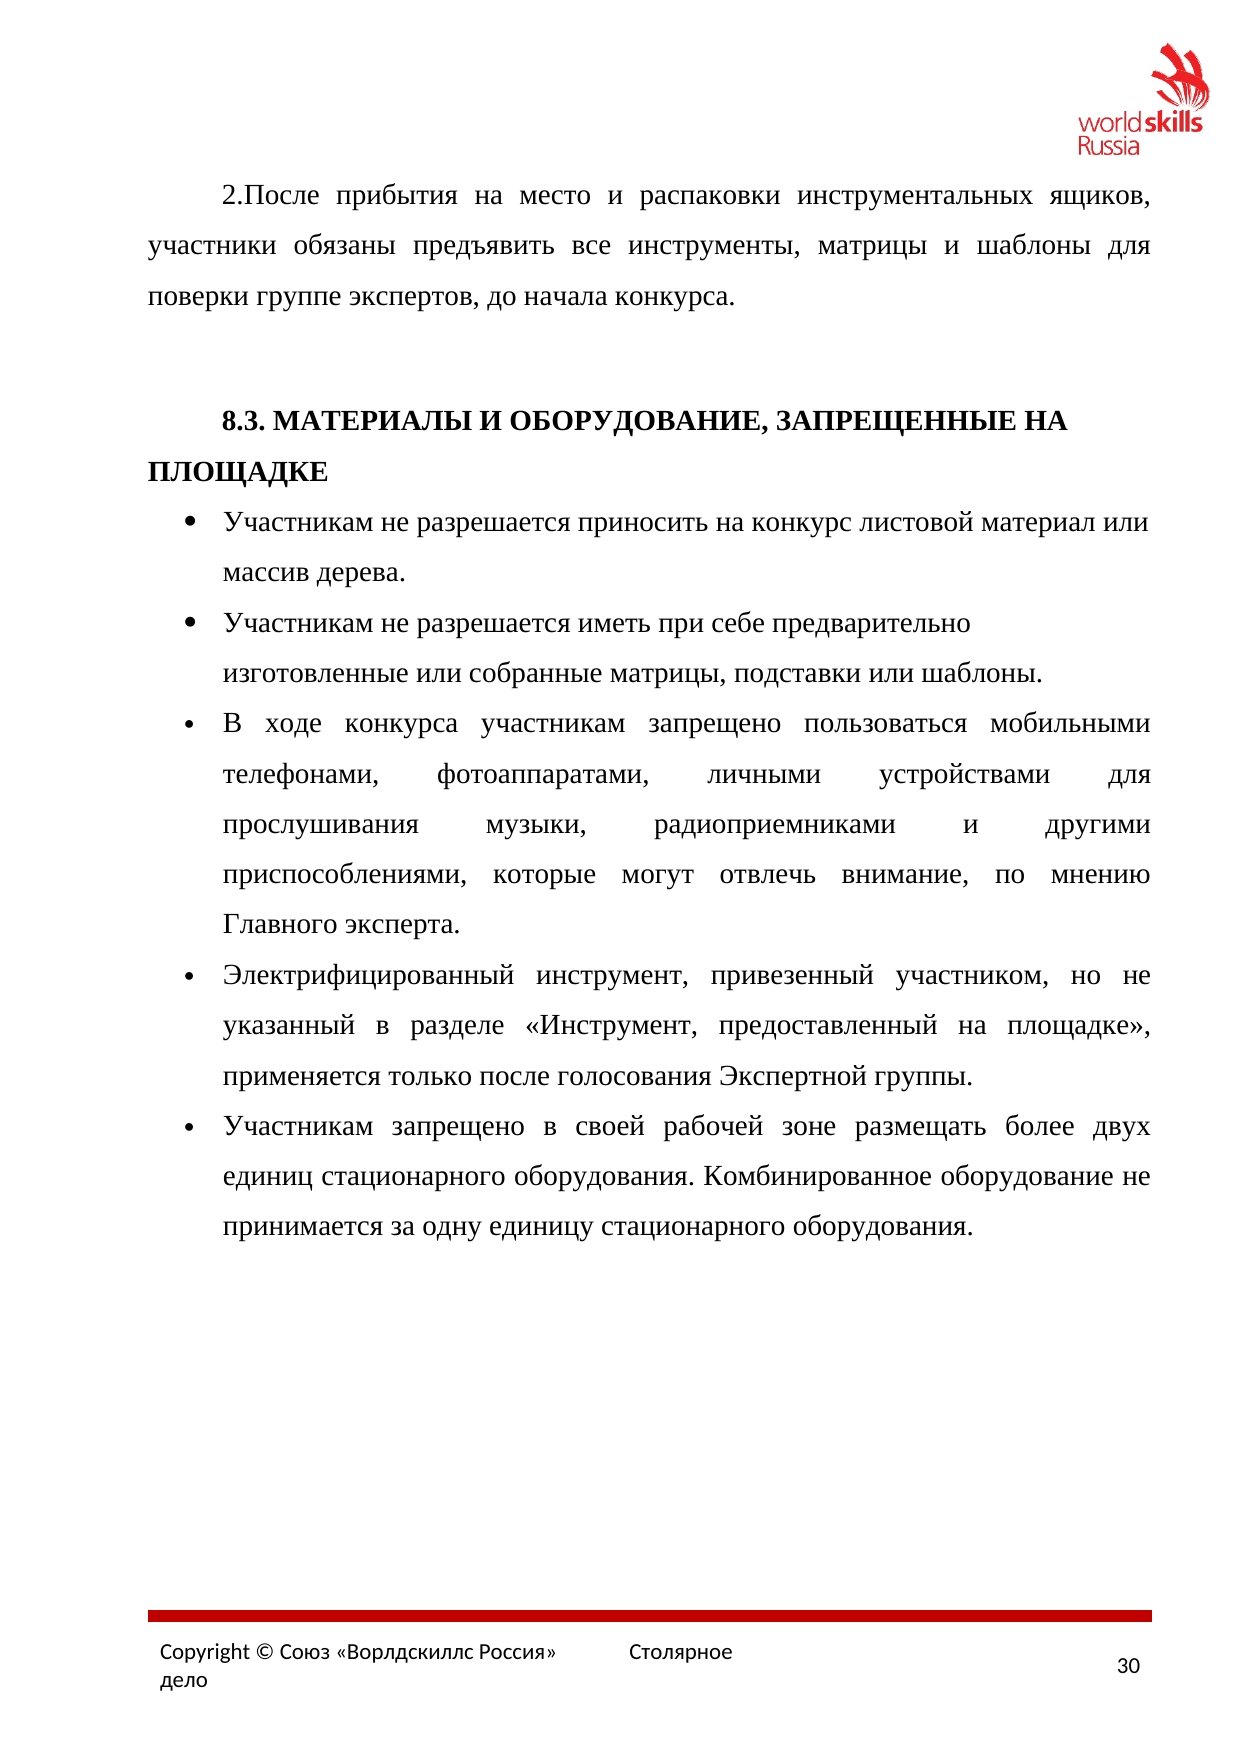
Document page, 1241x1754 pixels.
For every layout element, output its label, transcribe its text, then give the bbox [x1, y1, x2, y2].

list Участникам не разрешается приносить на конкурс листовой материал или массив дерева. [185, 504, 1152, 588]
text 2.После прибытия на место и распаковки инструментальных ящиков, участники обязаны предъявить все инструменты, матрицы и шаблоны для поверки группе экспертов, до начала конкурса. [148, 177, 1152, 311]
list Участникам запрещено в своей рабочей зоне размещать более двух единиц стационарного оборудования. Комбинированное оборудование не принимается за одну единицу стационарного оборудования. [185, 1108, 1152, 1242]
list В ходе конкурса участникам запрещено пользоваться мобильными телефонами, фотоаппаратами, личными устройствами для прослушивания музыки, радиоприемниками и другими приспособлениями, которые могут отвлечь внимание, по мнению Главного эксперта. [185, 705, 1152, 940]
list Электрифицированный инструмент, привезенный участником, но не указанный в разделе «Инструмент, предоставленный на площадке», применяется только после голосования Экспертной группы. [185, 957, 1152, 1091]
list Участникам не разрешается иметь при себе предварительно изготовленные или собранные матрицы, подставки или шаблоны. [185, 605, 1152, 689]
text 8.3. МАТЕРИАЛЫ И ОБОРУДОВАНИЕ, ЗАПРЕЩЕННЫЕ НА ПЛОЩАДКЕ [148, 403, 1152, 487]
picture [1078, 42, 1235, 155]
